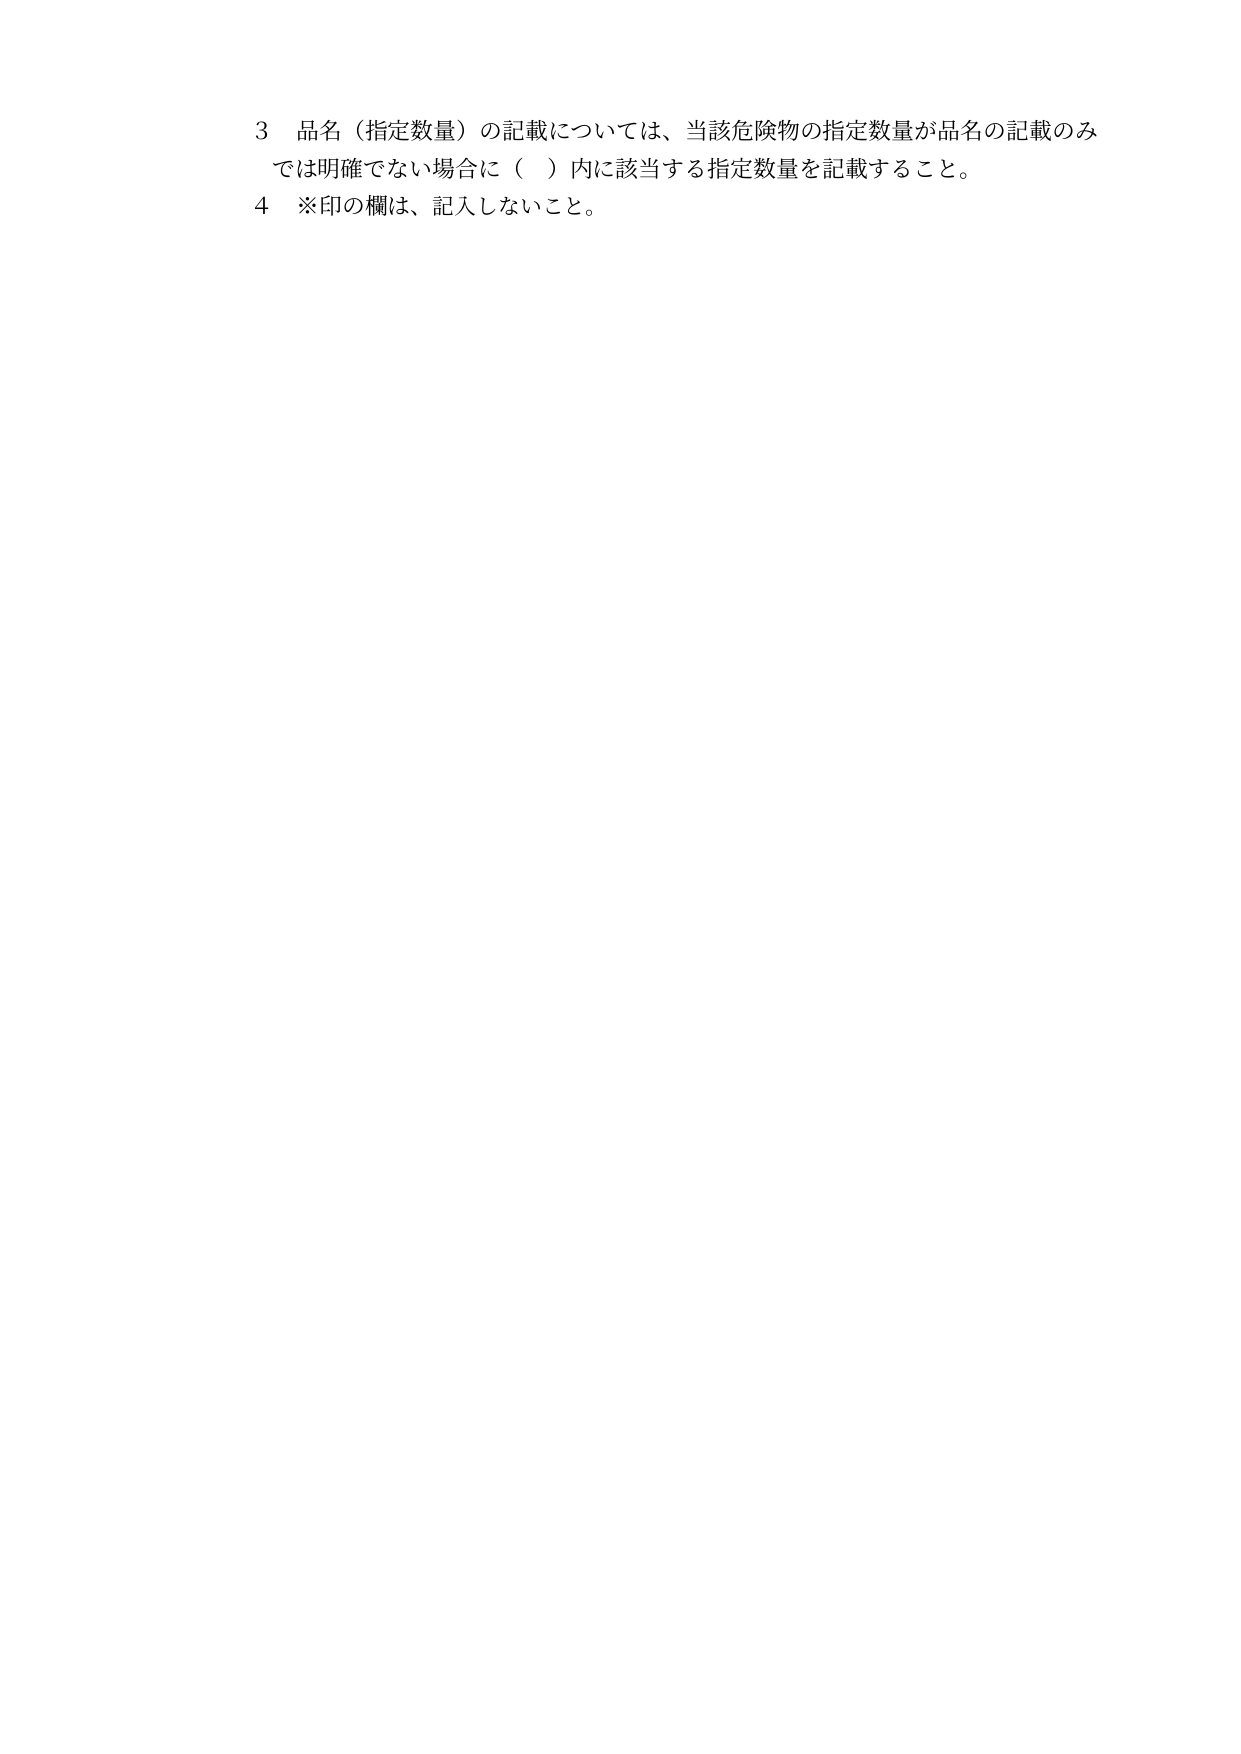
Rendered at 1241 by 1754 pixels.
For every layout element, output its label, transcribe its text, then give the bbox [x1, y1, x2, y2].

text ４ ※印の欄は、記入しないこと。 [250, 186, 1098, 224]
text ３ 品名（指定数量）の記載については、当該危険物の指定数量が品名の記載のみでは明確でない場合に（ ）内に該当する指定数量を記載すること。 [250, 111, 1098, 186]
